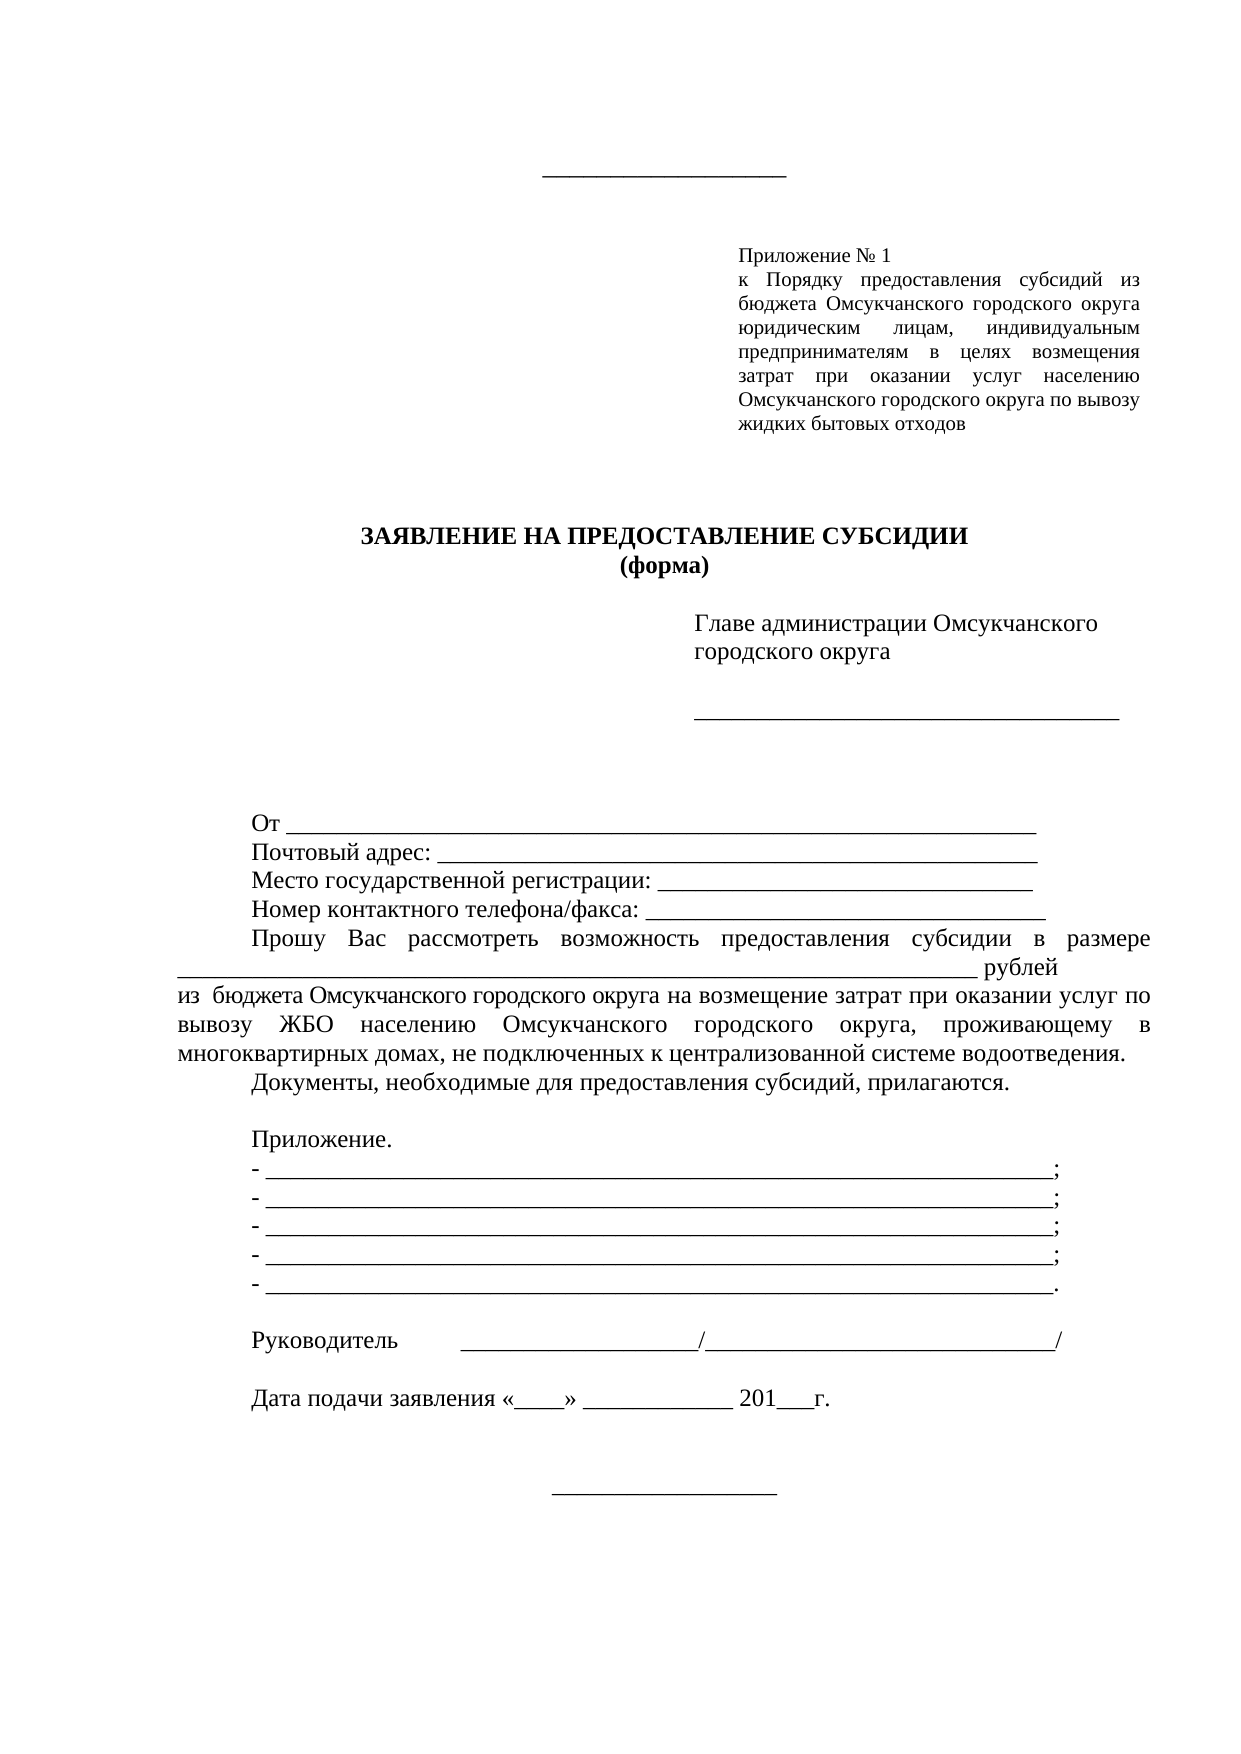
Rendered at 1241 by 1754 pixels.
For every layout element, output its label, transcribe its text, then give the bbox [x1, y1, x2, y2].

text (форма) [177, 550, 1152, 579]
text Приложение. [177, 1124, 1152, 1153]
text городского округа [694, 636, 1152, 665]
text Место государственной регистрации: ______________________________ [177, 866, 1152, 894]
text - _______________________________________________________________; [177, 1182, 1152, 1211]
text Главе администрации Омсукчанского [694, 608, 1152, 636]
text - _______________________________________________________________; [177, 1153, 1152, 1182]
text - _______________________________________________________________; [177, 1239, 1152, 1268]
text - _______________________________________________________________. [177, 1268, 1152, 1297]
text От ____________________________________________________________ [177, 808, 1152, 837]
text Документы, необходимые для предоставления субсидий, прилагаются. [177, 1067, 1152, 1096]
text Прошу Вас рассмотреть возможность предоставления субсидии в размере ________________________________________________________________ рублей [177, 923, 1152, 981]
text - _______________________________________________________________; [177, 1211, 1152, 1239]
text Номер контактного телефона/факса: ________________________________ [177, 894, 1152, 923]
text Почтовый адрес: ________________________________________________ [177, 837, 1152, 866]
text __________________ [177, 149, 1152, 180]
text из бюджета Омсукчанского городского округа на возмещение затрат при оказании услуг по вывозу ЖБО населению Омсукчанского городского округа, проживающему в многоквартирных домах, не подключенных к централизованной системе водоотведения. [177, 981, 1152, 1067]
text __________________________________ [694, 694, 1152, 723]
table_header Приложение № 1 к Порядку предоставления субсидий из бюджета Омсукчанского городского округа юридическим лицам, индивидуальным предпринимателям в целях возмещения затрат при оказании услуг населению Омсукчанского городского округа по вывозу жидких бытовых отходов [727, 243, 1152, 435]
text __________________ [177, 1469, 1152, 1498]
text Руководитель ___________________/____________________________/ [177, 1326, 1152, 1354]
text Дата подачи заявления «____» ____________ 201___г. [177, 1383, 1152, 1412]
text ЗАЯВЛЕНИЕ НА ПРЕДОСТАВЛЕНИЕ СУБСИДИИ [177, 521, 1152, 550]
